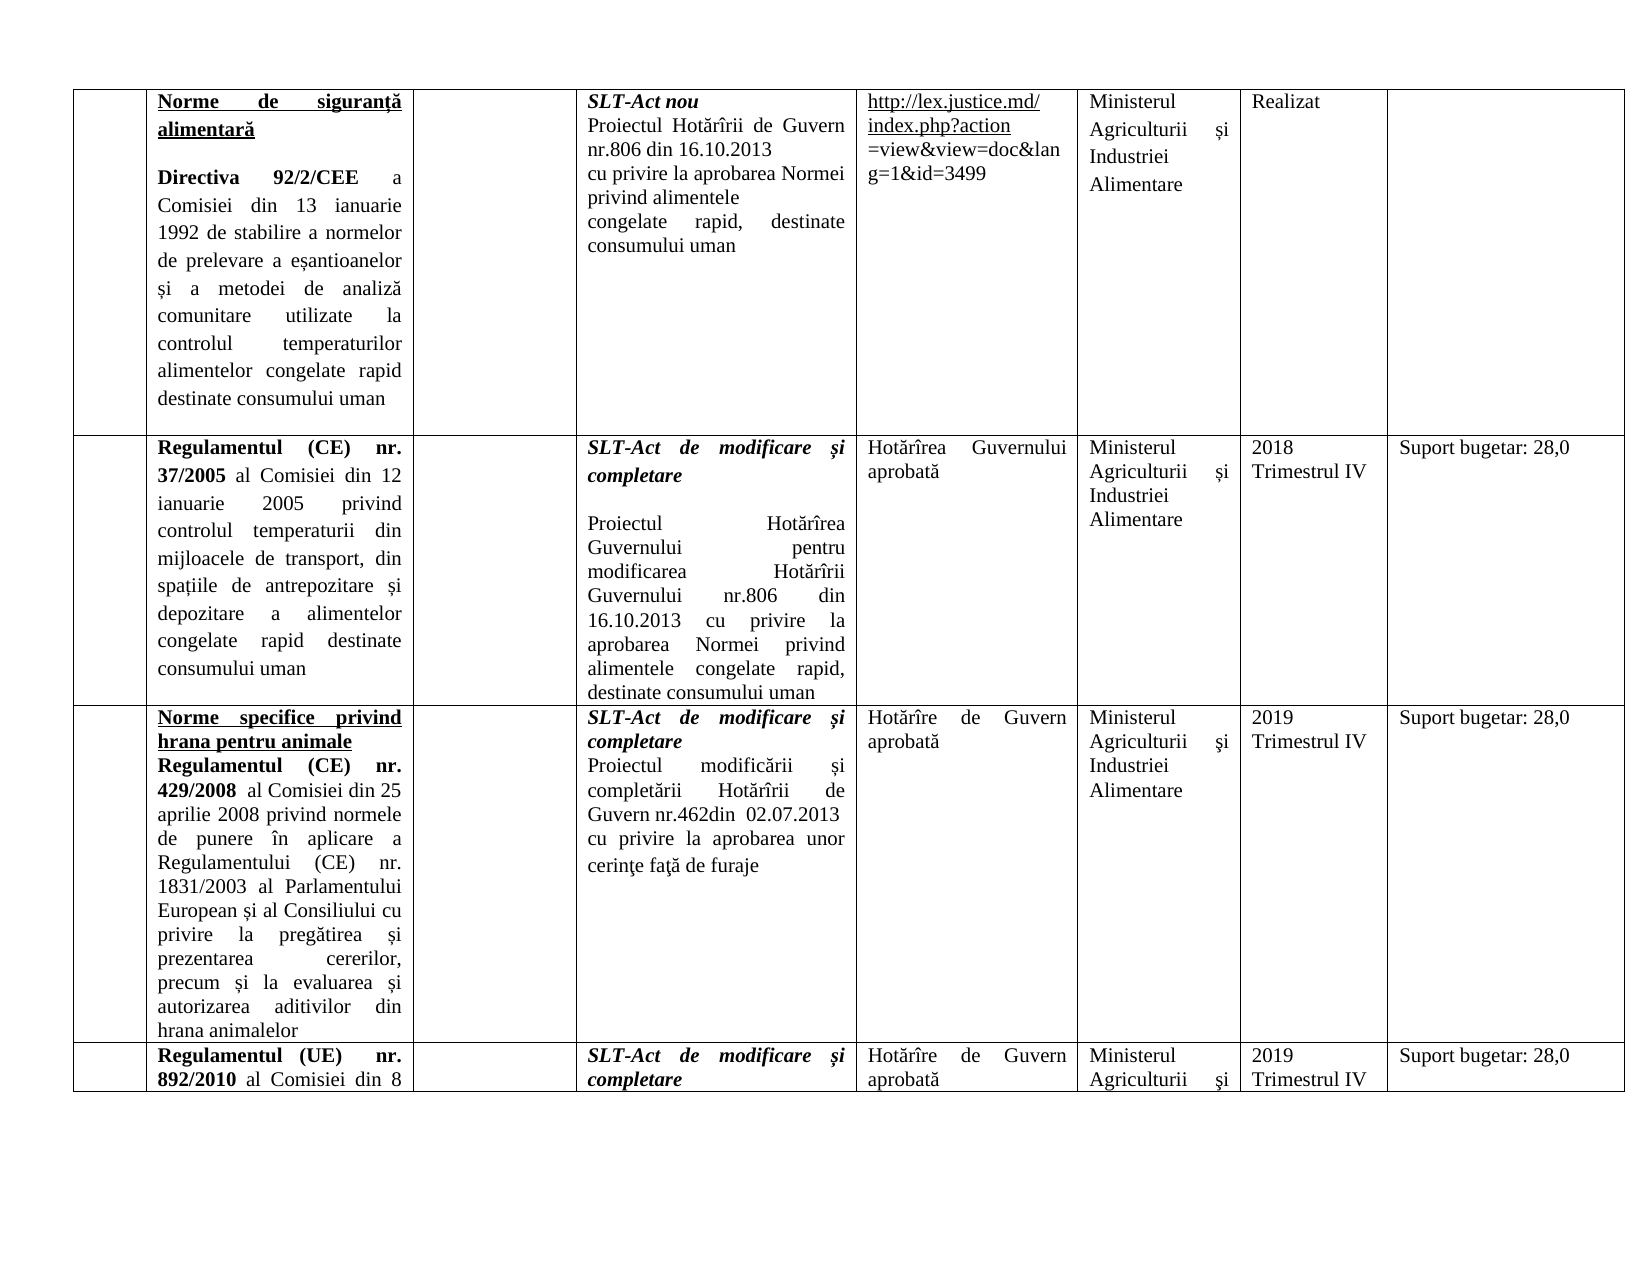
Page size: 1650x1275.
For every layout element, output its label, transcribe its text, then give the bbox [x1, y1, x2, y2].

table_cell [1388, 1043, 1624, 1091]
table_cell Suport bugetar: 28,0 [1388, 706, 1624, 1042]
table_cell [1078, 1043, 1240, 1091]
table_cell [74, 1043, 146, 1091]
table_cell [147, 1043, 413, 1091]
table_cell [74, 436, 146, 705]
table_cell [414, 90, 576, 435]
table_cell Hotărîre de Guvern aprobată [857, 706, 1077, 1042]
table_cell Hotărîrea Guvernului aprobată [857, 436, 1077, 705]
table_cell [1388, 90, 1624, 435]
table_cell 2019 Trimestrul IV [1241, 1043, 1387, 1091]
table_cell [414, 1043, 576, 1091]
table_cell Suport bugetar: 28,0 [1388, 436, 1624, 705]
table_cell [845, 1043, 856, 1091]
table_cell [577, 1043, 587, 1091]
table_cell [857, 1043, 1077, 1091]
table_cell http://lex.justice.md/index.php?action =view&view=doc&lang=1&id=3499 [857, 90, 1077, 435]
table_cell 2018 Trimestrul IV [1241, 436, 1387, 705]
table_cell Norme specifice privind hrana pentru animale Regulamentul (CE) nr. 429/2008 al Comisiei din 25 aprilie 2008 privind normele de punere în aplicare a Regulamentului (CE) nr. 1831/2003 al Parlamentului European și al Consiliului cu privire la pregătirea și prezentarea cererilor, precum și la evaluarea și autorizarea aditivilor din hrana animalelor [147, 706, 413, 1042]
table_cell 2019 Trimestrul IV [1241, 706, 1387, 1042]
table_cell Norme de siguranță alimentară Directiva 92/2/CEE a Comisiei din 13 ianuarie 1992 de stabilire a normelor de prelevare a eșantioanelor și a metodei de analiză comunitare utilizate la controlul temperaturilor alimentelor congelate rapid destinate consumului uman [147, 90, 413, 435]
table_cell Realizat [1241, 90, 1387, 435]
table_cell Ministerul Agriculturii şi Industriei Alimentare [1078, 706, 1240, 1042]
table_cell [414, 706, 576, 1042]
table_cell [414, 436, 576, 705]
table_cell [74, 706, 146, 1042]
table_cell Regulamentul (CE) nr. 37/2005 al Comisiei din 12 ianuarie 2005 privind controlul temperaturii din mijloacele de transport, din spațiile de antrepozitare și depozitare a alimentelor congelate rapid destinate consumului uman [147, 436, 413, 705]
table_cell [74, 90, 146, 435]
table_cell Ministerul Agriculturii și Industriei Alimentare [1078, 436, 1240, 705]
table_cell SLT-Act de modificare și completare Proiectul Hotărîrea Guvernului pentru modificarea Hotărîrii Guvernului nr.806 din 16.10.2013 cu privire la aprobarea Normei privind alimentele congelate rapid, destinate consumului uman [577, 436, 856, 705]
table_cell SLT-Act nou Proiectul Hotărîrii de Guvern nr.806 din 16.10.2013 cu privire la aprobarea Normei privind alimentele congelate rapid, destinate consumului uman [577, 90, 856, 435]
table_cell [1078, 90, 1240, 435]
